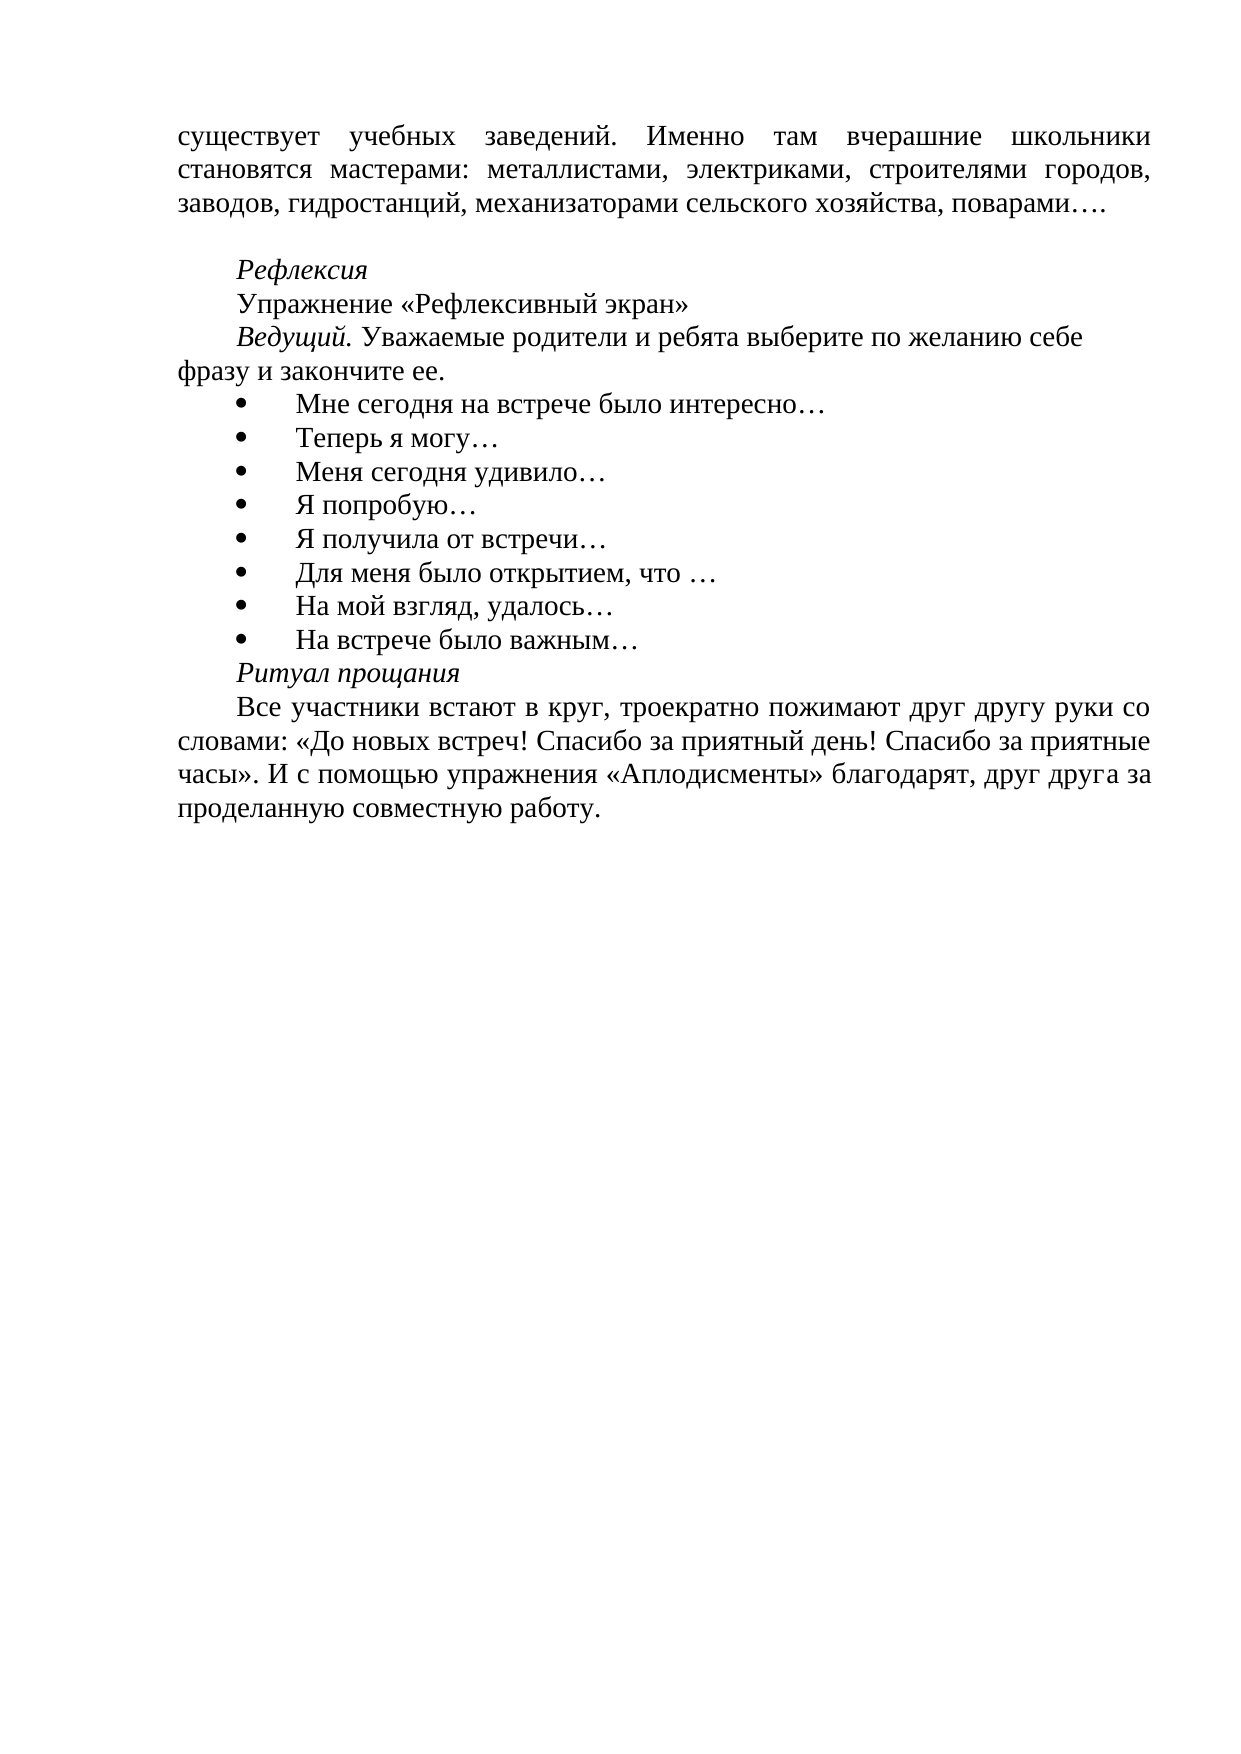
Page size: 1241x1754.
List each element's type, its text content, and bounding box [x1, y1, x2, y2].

list На встрече было важным… [177, 622, 1152, 656]
list Я попробую… [177, 487, 1152, 521]
list Теперь я могу… [177, 420, 1152, 454]
list Мне сегодня на встрече было интересно… [177, 386, 1152, 420]
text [177, 118, 1152, 219]
text Все участники встают в круг, троекратно пожимают друг другу руки со словами: «До новых встреч! Спасибо за приятный день! Спасибо за приятные часы». И с помощью упражнения «Аплодисменты» благодарят, друг друга за проделанную совместную работу. [177, 689, 1152, 823]
text Ведущий. Уважаемые родители и ребята выберите по желанию себе фразу и закончите ее. [177, 319, 1152, 386]
text Упражнение «Рефлексивный экран» [177, 286, 1152, 319]
text Ритуал прощания [177, 656, 1152, 689]
list Для меня было открытием, что … [177, 555, 1152, 588]
text Рефлексия [177, 252, 1152, 286]
list Меня сегодня удивило… [177, 454, 1152, 487]
list Я получила от встречи… [177, 521, 1152, 555]
list На мой взгляд, удалось… [177, 588, 1152, 622]
